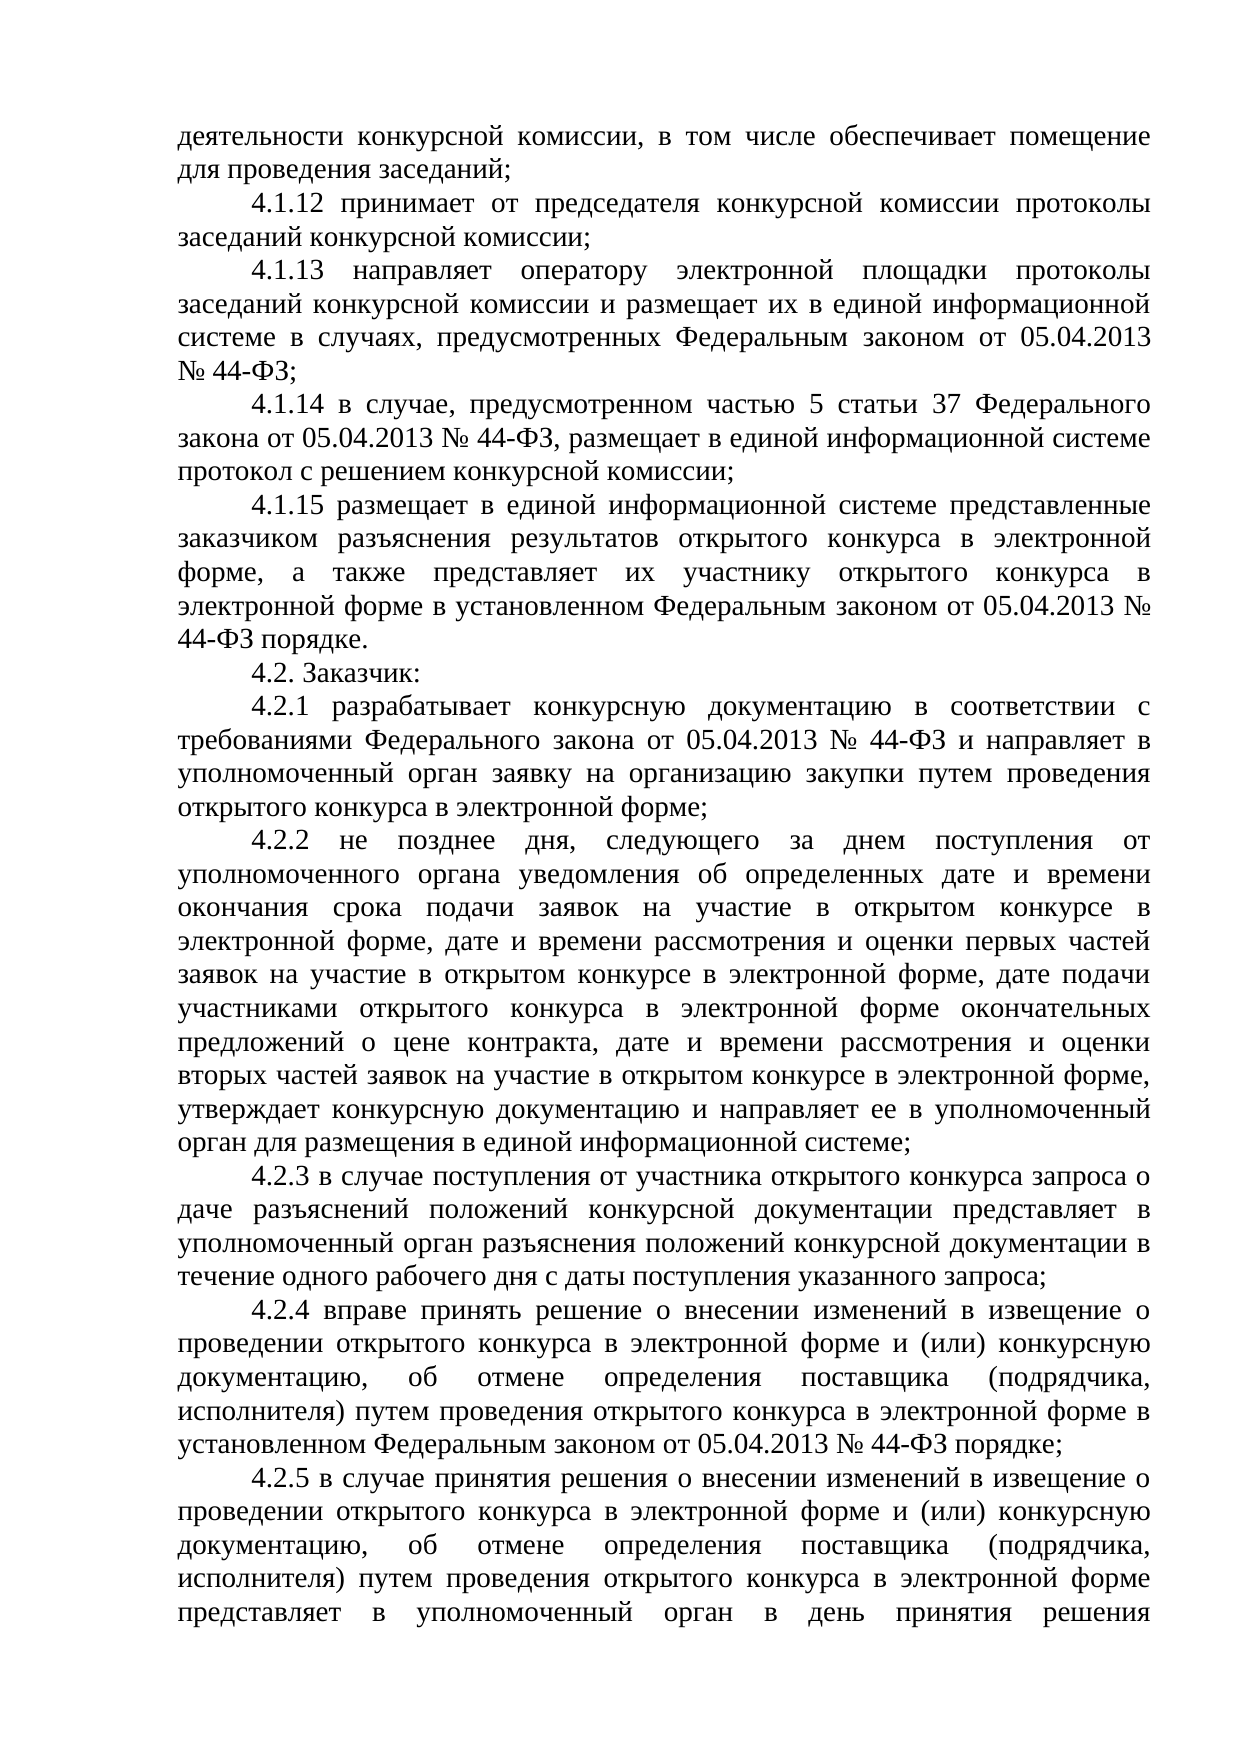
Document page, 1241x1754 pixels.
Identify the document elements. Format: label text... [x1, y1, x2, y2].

text 4.2.3 в случае поступления от участника открытого конкурса запроса о даче разъяснений положений конкурсной документации представляет в уполномоченный орган разъяснения положений конкурсной документации в течение одного рабочего дня с даты поступления указанного запроса; [177, 1158, 1152, 1292]
text 4.2. Заказчик: [177, 655, 1152, 688]
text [177, 1460, 1152, 1627]
text 4.2.4 вправе принять решение о внесении изменений в извещение о проведении открытого конкурса в электронной форме и (или) конкурсную документацию, об отмене определения поставщика (подрядчика, исполнителя) путем проведения открытого конкурса в электронной форме в установленном Федеральным законом от 05.04.2013 № 44-ФЗ порядке; [177, 1292, 1152, 1460]
text 4.2.1 разрабатывает конкурсную документацию в соответствии с требованиями Федерального закона от 05.04.2013 № 44-ФЗ и направляет в уполномоченный орган заявку на организацию закупки путем проведения открытого конкурса в электронной форме; [177, 688, 1152, 822]
text 4.1.13 направляет оператору электронной площадки протоколы заседаний конкурсной комиссии и размещает их в единой информационной системе в случаях, предусмотренных Федеральным законом от 05.04.2013 № 44-ФЗ; [177, 252, 1152, 386]
text 4.1.15 размещает в единой информационной системе представленные заказчиком разъяснения результатов открытого конкурса в электронной форме, а также представляет их участнику открытого конкурса в электронной форме в установленном Федеральным законом от 05.04.2013 № 44-ФЗ порядке. [177, 487, 1152, 655]
text 4.1.14 в случае, предусмотренном частью 5 статьи 37 Федерального закона от 05.04.2013 № 44-ФЗ, размещает в единой информационной системе протокол с решением конкурсной комиссии; [177, 386, 1152, 487]
text 4.2.2 не позднее дня, следующего за днем поступления от уполномоченного органа уведомления об определенных дате и времени окончания срока подачи заявок на участие в открытом конкурсе в электронной форме, дате и времени рассмотрения и оценки первых частей заявок на участие в открытом конкурсе в электронной форме, дате подачи участниками открытого конкурса в электронной форме окончательных предложений о цене контракта, дате и времени рассмотрения и оценки вторых частей заявок на участие в открытом конкурсе в электронной форме, утверждает конкурсную документацию и направляет ее в уполномоченный орган для размещения в единой информационной системе; [177, 822, 1152, 1158]
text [177, 118, 1152, 185]
text 4.1.12 принимает от председателя конкурсной комиссии протоколы заседаний конкурсной комиссии; [177, 185, 1152, 252]
